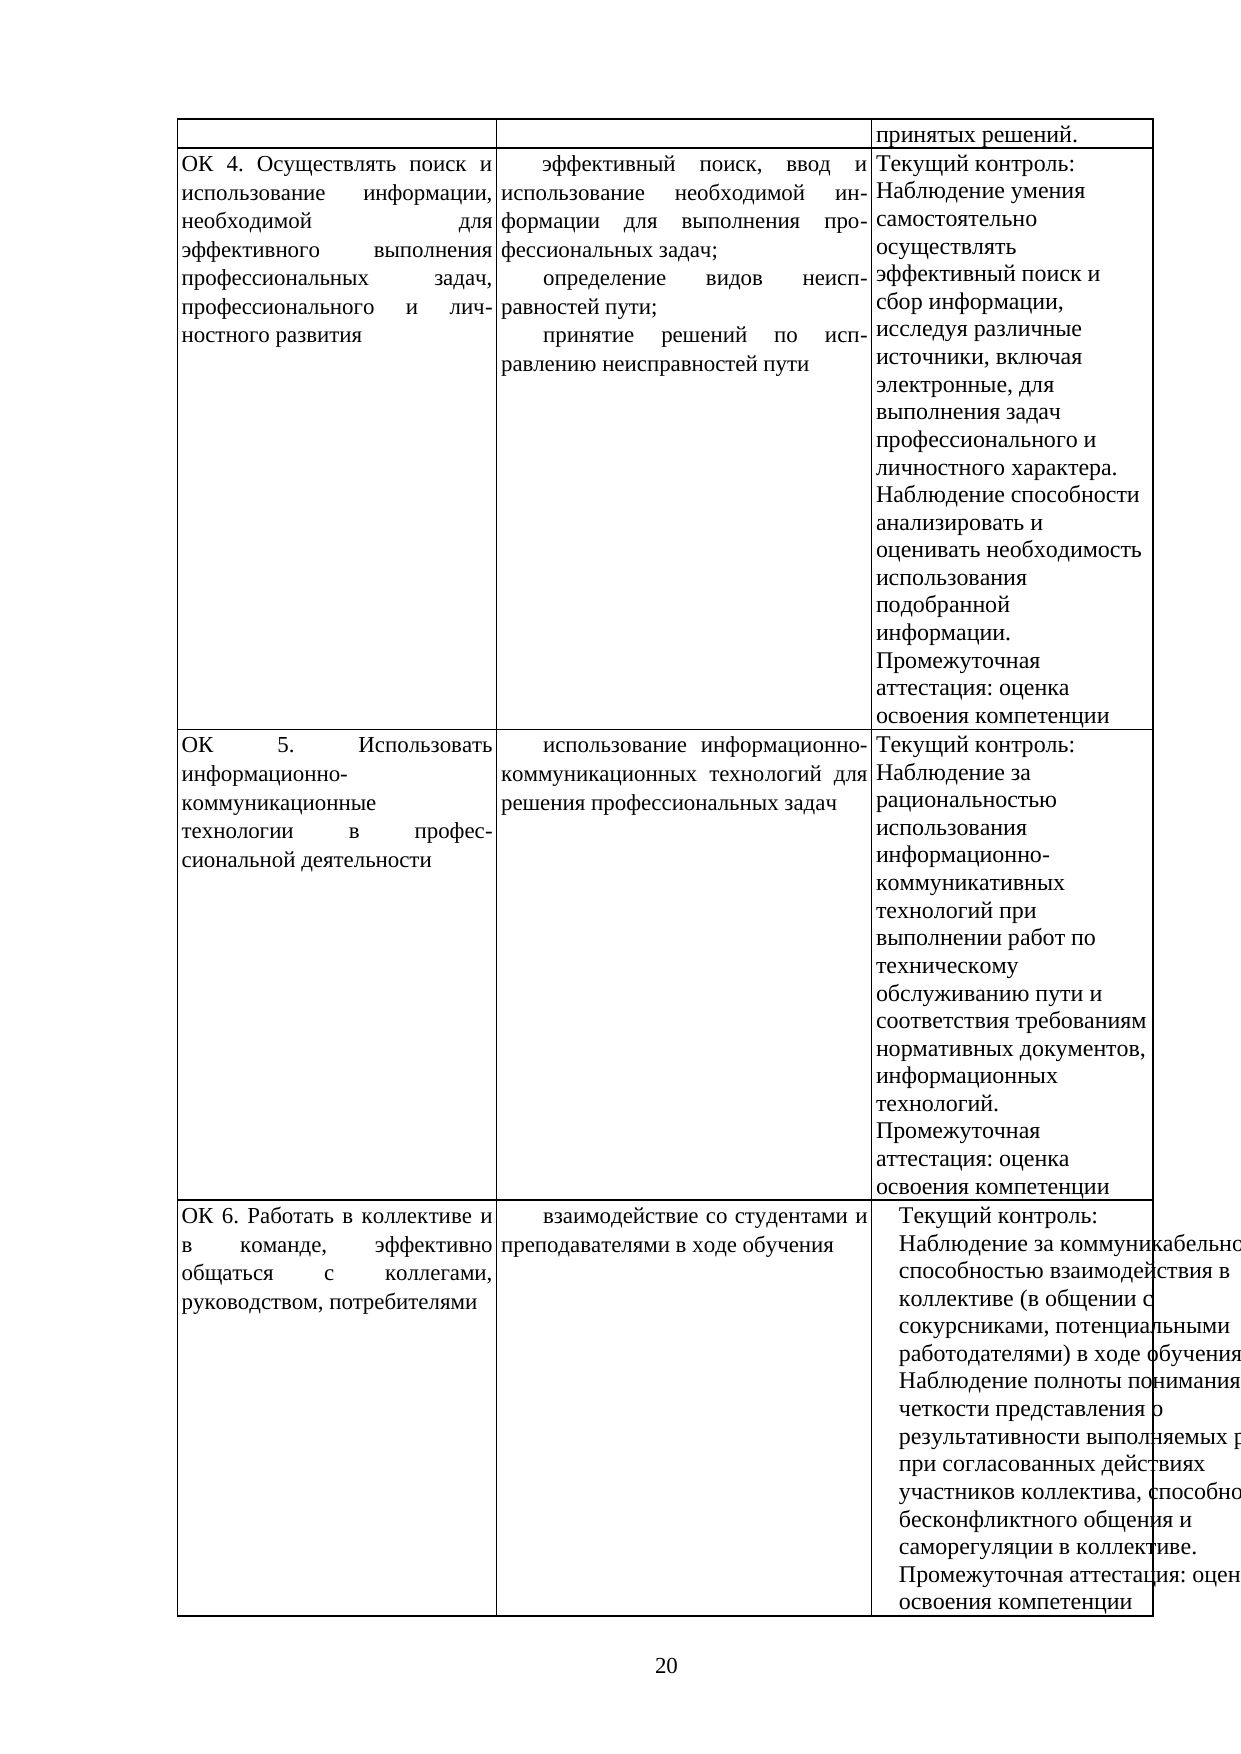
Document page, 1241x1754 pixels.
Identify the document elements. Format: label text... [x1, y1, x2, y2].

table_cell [872, 120, 1152, 147]
table_cell ОК 5. Использовать информационно-коммуникационные технологии в профессиональной деятельности [178, 730, 496, 1199]
table_cell Текущий контроль: Наблюдение умения самостоятельно осуществлять эффективный поиск и сбор информации, исследуя различные источники, включая электронные, для выполнения задач профессионального и личностного характера. Наблюдение способности анализировать и оценивать необходимость использования подобранной информации. Промежуточная аттестация: оценка освоения компетенции [872, 149, 1152, 728]
table_cell ОК 4. Осуществлять поиск и использование информации, необходимой для эффективного выполнения профессиональных задач, профессионального и личностного развития [178, 149, 496, 728]
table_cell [178, 120, 496, 147]
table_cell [497, 1201, 871, 1615]
table_cell использование информационно-коммуникационных технологий для решения профессиональных задач [497, 730, 871, 1199]
table_cell [872, 1201, 1152, 1615]
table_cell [178, 1201, 496, 1615]
table_cell Текущий контроль: Наблюдение за рациональностью использования информационно-коммуникативных технологий при выполнении работ по техническому обслуживанию пути и соответствия требованиям нормативных документов, информационных технологий. Промежуточная аттестация: оценка освоения компетенции [872, 730, 1152, 1199]
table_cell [497, 120, 871, 147]
table_cell эффективный поиск, ввод и использование необходимой информации для выполнения профессиональных задач; определение видов неисправностей пути; принятие решений по исправлению неисправностей пути [497, 149, 871, 728]
